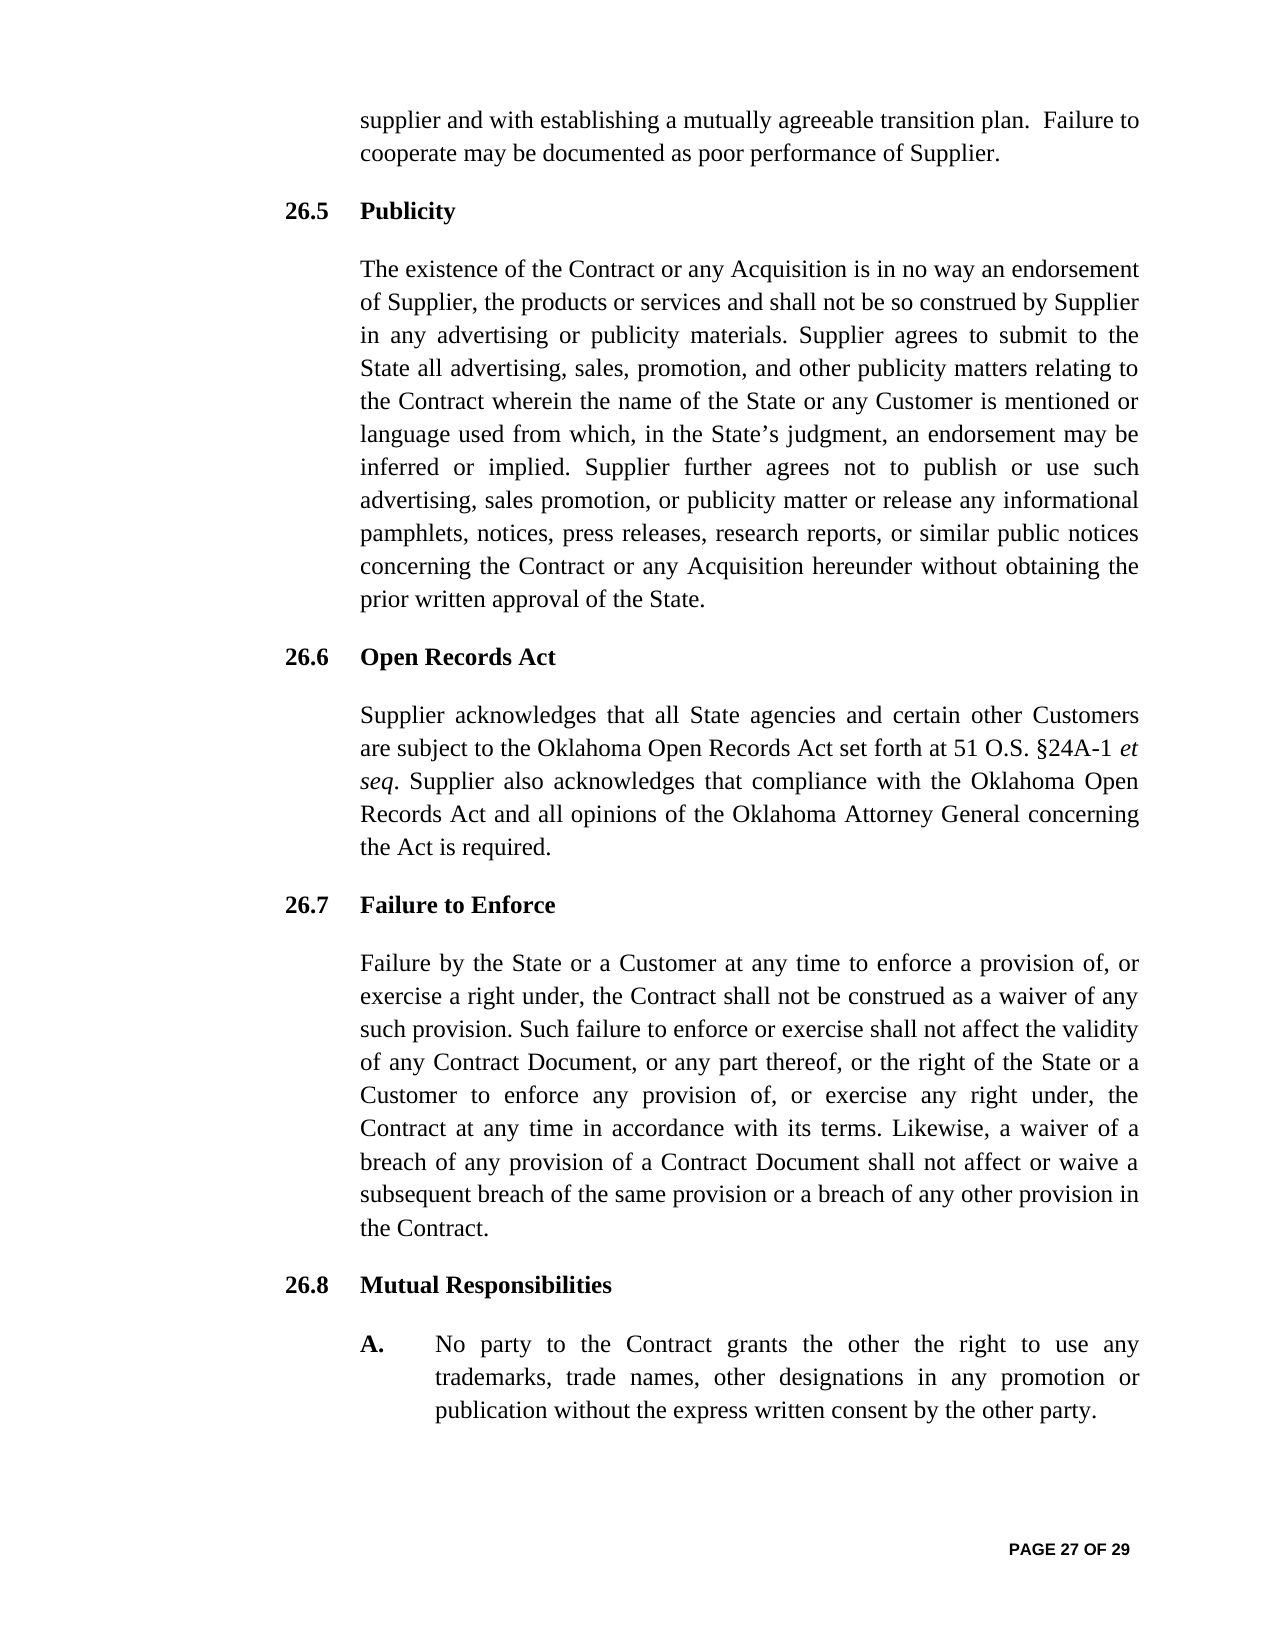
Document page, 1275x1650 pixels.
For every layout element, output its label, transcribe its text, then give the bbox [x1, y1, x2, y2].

list No party to the Contract grants the other the right to use any trademarks, trade names, other designations in any promotion or publication without the express written consent by the other party. [360, 1329, 1140, 1423]
list Failure by the State or a Customer at any time to enforce a provision of, or exercise a right under, the Contract shall not be construed as a waiver of any such provision. Such failure to enforce or exercise shall not affect the validity of any Contract Document, or any part thereof, or the right of the State or a Customer to enforce any provision of, or exercise any right under, the Contract at any time in accordance with its terms. Likewise, a waiver of a breach of any provision of a Contract Document shall not affect or waive a subsequent breach of the same provision or a breach of any other provision in the Contract. [360, 948, 1140, 1241]
list The existence of the Contract or any Acquisition is in no way an endorsement of Supplier, the products or services and shall not be so construed by Supplier in any advertising or publicity materials. Supplier agrees to submit to the State all advertising, sales, promotion, and other publicity matters relating to the Contract wherein the name of the State or any Customer is mentioned or language used from which, in the State’s judgment, an endorsement may be inferred or implied. Supplier further agrees not to publish or use such advertising, sales promotion, or publicity matter or release any informational pamphlets, notices, press releases, research reports, or similar public notices concerning the Contract or any Acquisition hereunder without obtaining the prior written approval of the State. [360, 254, 1140, 613]
list Supplier acknowledges that all State agencies and certain other Customers are subject to the Oklahoma Open Records Act set forth at 51 O.S. §24A-1 et seq. Supplier also acknowledges that compliance with the Oklahoma Open Records Act and all opinions of the Oklahoma Attorney General concerning the Act is required. [360, 700, 1140, 861]
list Failure to Enforce [285, 890, 1140, 919]
list Publicity [285, 196, 1140, 225]
list Mutual Responsibilities [285, 1271, 1140, 1299]
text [360, 105, 1140, 167]
list Open Records Act [285, 642, 1140, 671]
